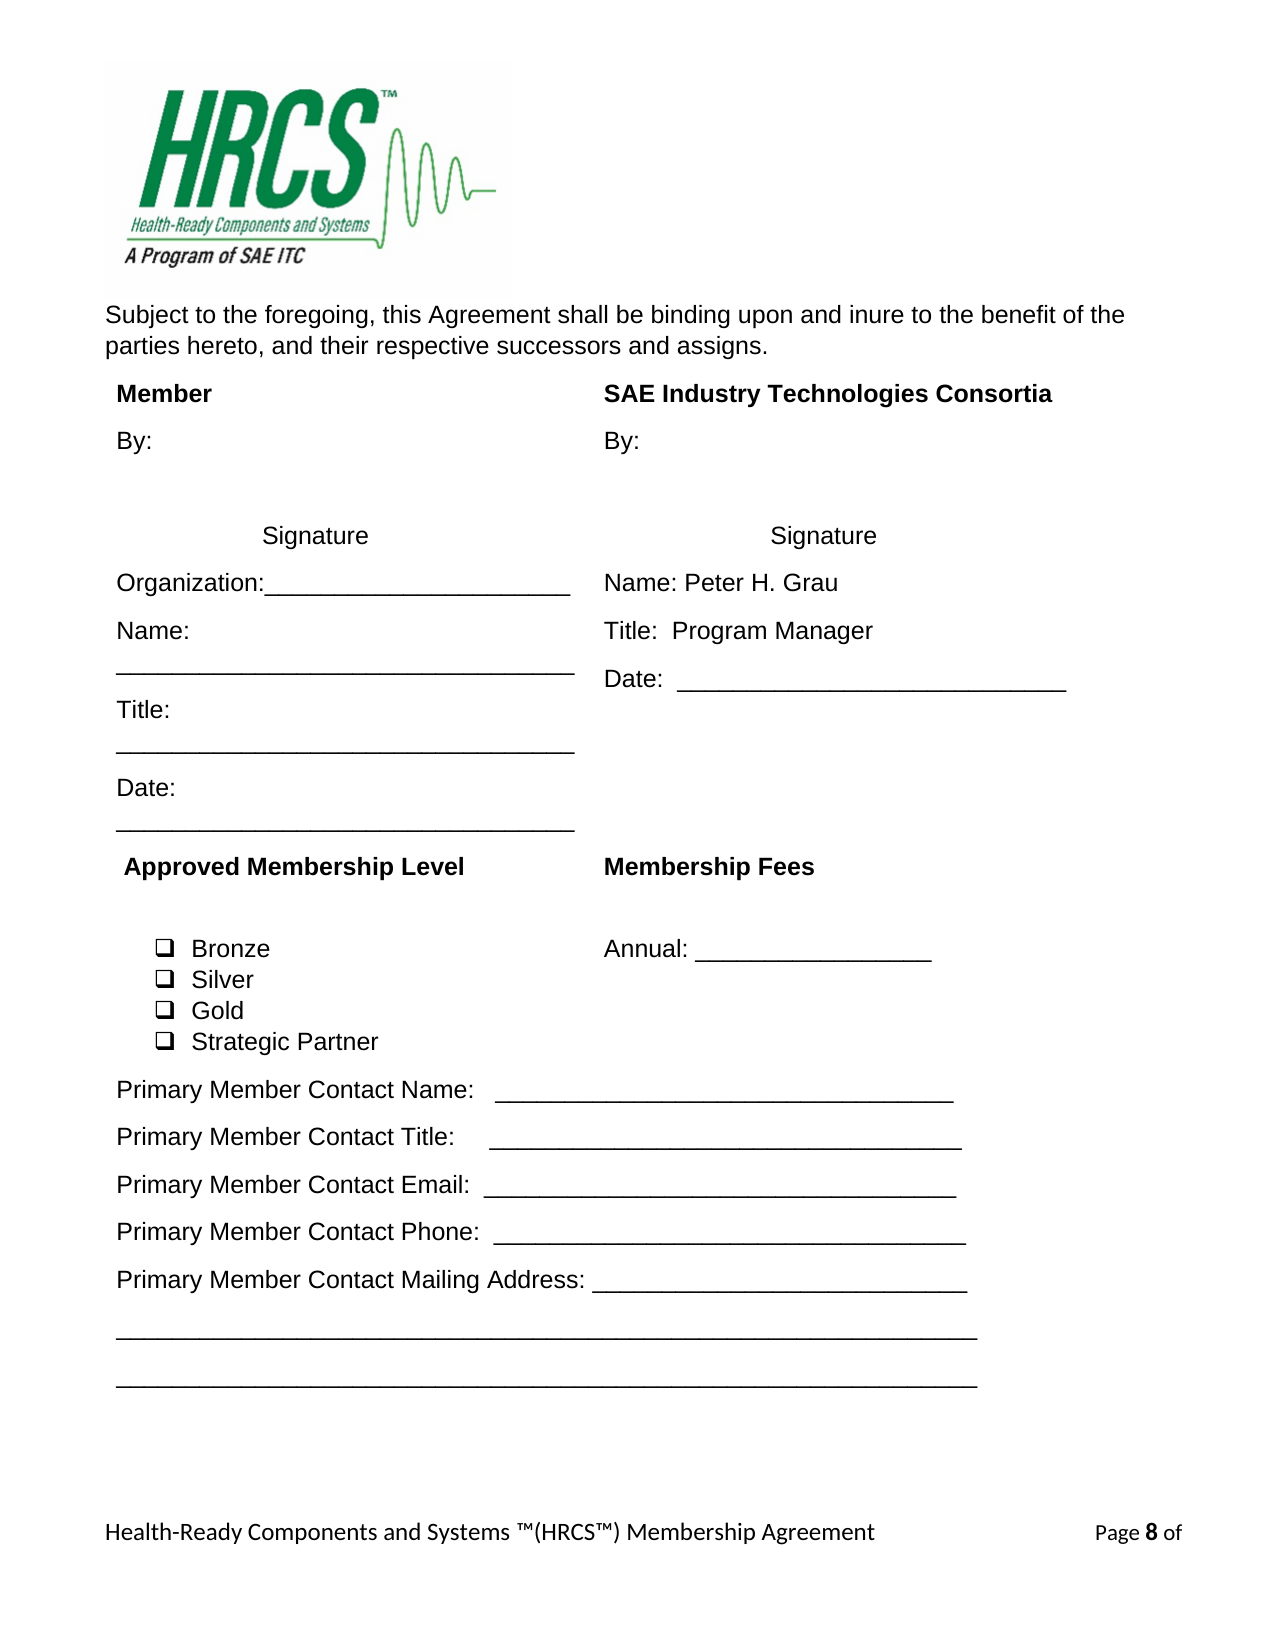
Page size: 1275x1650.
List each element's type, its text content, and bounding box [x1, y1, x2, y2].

table_cell Bronze Silver Gold Strategic Partner [105, 934, 592, 1074]
table_cell Membership Fees [593, 852, 1080, 933]
picture [105, 60, 512, 300]
table_cell By: [593, 426, 1080, 521]
table_cell Signature [593, 521, 1080, 568]
table_cell Name: Peter H. Grau Title: Program Manager Date: ____________________________ [593, 568, 1080, 852]
table_cell By: [105, 426, 592, 521]
table_cell Primary Member Contact Phone: __________________________________ [105, 1217, 1080, 1264]
table_cell Primary Member Contact Mailing Address: ___________________________ ______________________________________________________________ ______________________________________________________________ [105, 1265, 1080, 1407]
table_cell Primary Member Contact Name: _________________________________ [105, 1075, 1080, 1122]
table_cell Primary Member Contact Title: __________________________________ [105, 1122, 1080, 1169]
text Subject to the foregoing, this Agreement shall be binding upon and inure to the benefit of the parties hereto, and their respective successors and assigns. [105, 300, 1170, 360]
table_cell Organization:______________________ Name: _________________________________ Title: _________________________________ Date: _________________________________ [105, 568, 592, 852]
table_header SAE Industry Technologies Consortia [593, 379, 1080, 426]
table_cell Annual: _________________ [593, 934, 1080, 1074]
table_cell Primary Member Contact Email: __________________________________ [105, 1170, 1080, 1217]
table_cell Approved Membership Level [105, 852, 592, 933]
table_cell Signature [105, 521, 592, 568]
table_header Member [105, 379, 592, 426]
